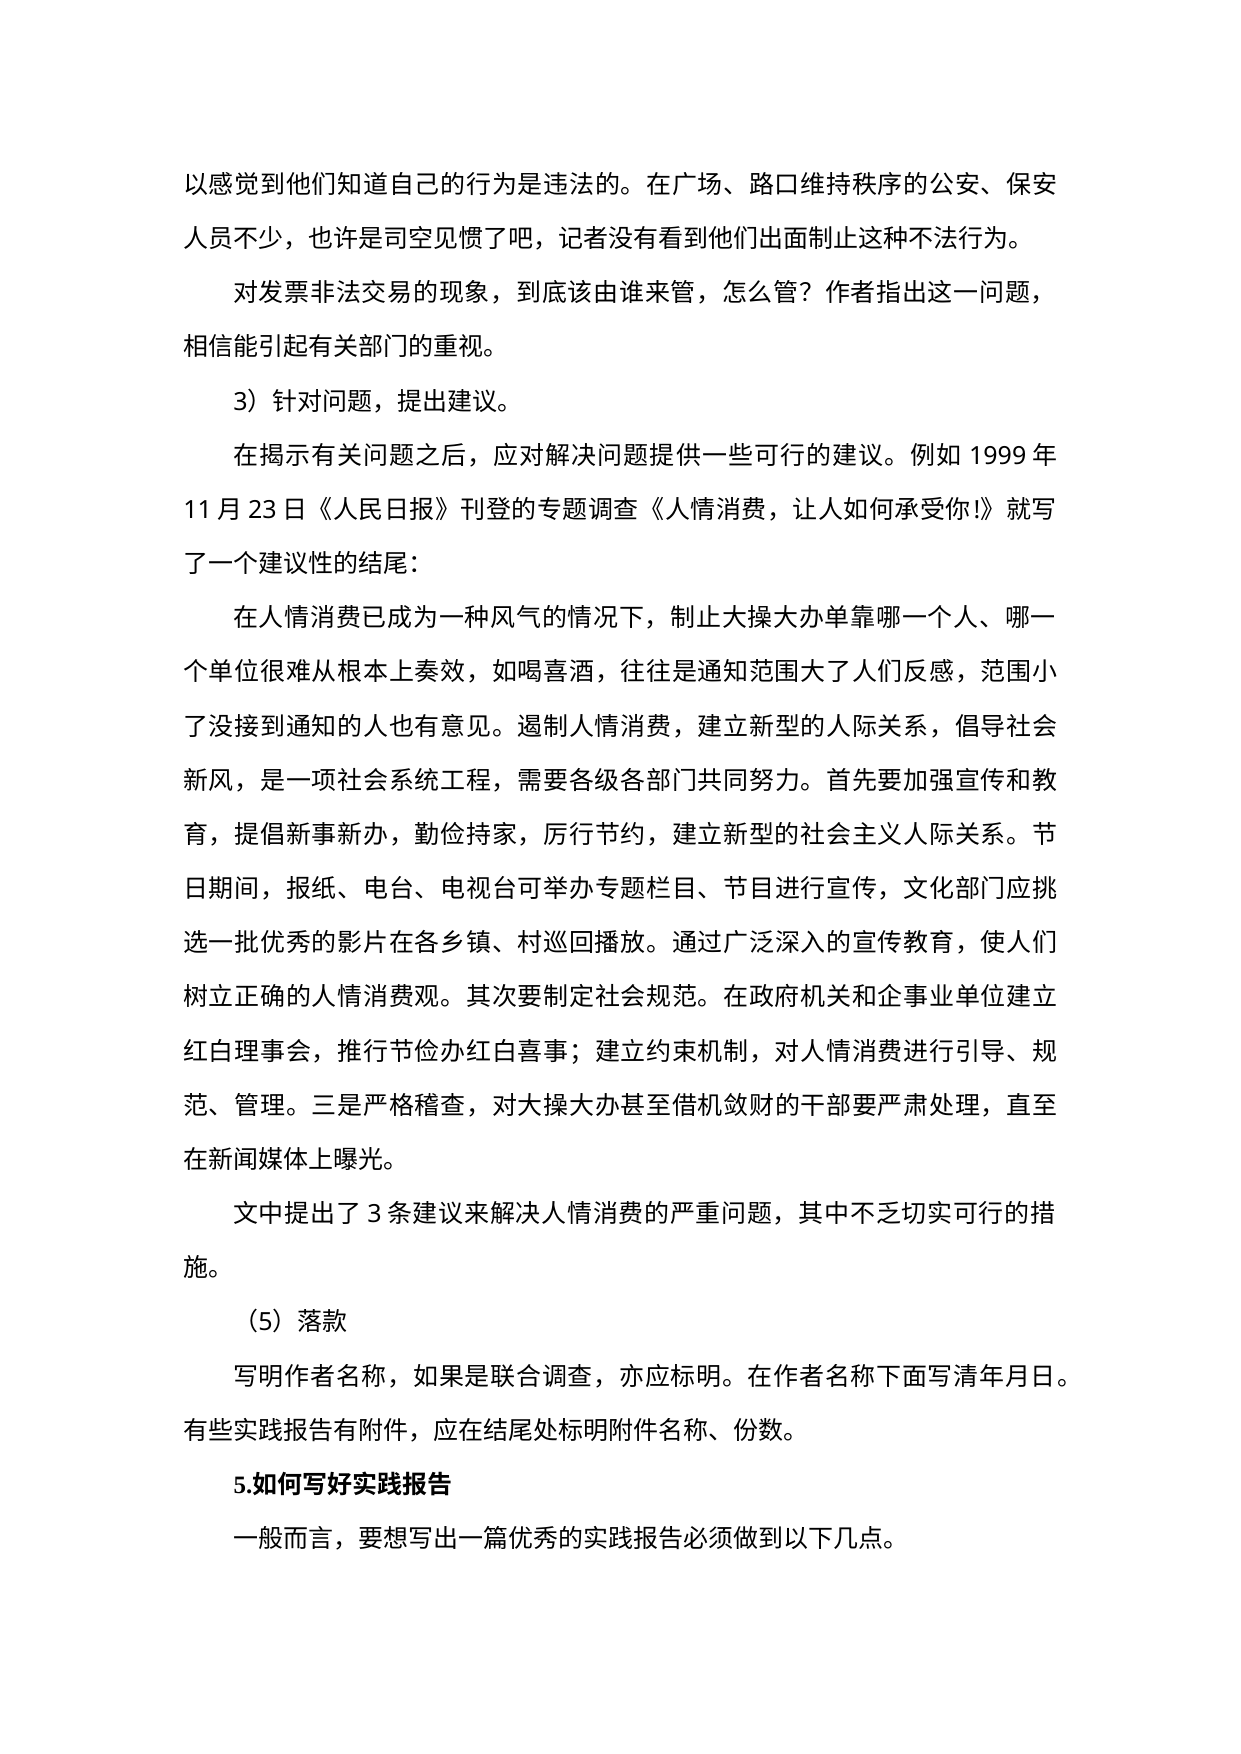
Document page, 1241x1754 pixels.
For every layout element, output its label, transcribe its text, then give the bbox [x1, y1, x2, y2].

text （5）落款 [183, 1287, 1057, 1342]
text 3）针对问题，提出建议。 [183, 367, 1057, 421]
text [183, 150, 1057, 258]
text 在人情消费已成为一种风气的情况下，制止大操大办单靠哪一个人、哪一个单位很难从根本上奏效，如喝喜酒，往往是通知范围大了人们反感，范围小了没接到通知的人也有意见。遏制人情消费，建立新型的人际关系，倡导社会新风，是一项社会系统工程，需要各级各部门共同努力。首先要加强宣传和教育，提倡新事新办，勤俭持家，厉行节约，建立新型的社会主义人际关系。节日期间，报纸、电台、电视台可举办专题栏目、节目进行宣传，文化部门应挑选一批优秀的影片在各乡镇、村巡回播放。通过广泛深入的宣传教育，使人们树立正确的人情消费观。其次要制定社会规范。在政府机关和企事业单位建立红白理事会，推行节俭办红白喜事；建立约束机制，对人情消费进行引导、规范、管理。三是严格稽查，对大操大办甚至借机敛财的干部要严肃处理，直至在新闻媒体上曝光。 [183, 583, 1057, 1179]
text 一般而言，要想写出一篇优秀的实践报告必须做到以下几点。 [183, 1504, 1057, 1558]
text 对发票非法交易的现象，到底该由谁来管，怎么管？作者指出这一问题，相信能引起有关部门的重视。 [183, 258, 1057, 367]
text 在揭示有关问题之后，应对解决问题提供一些可行的建议。例如1999年11月23日《人民日报》刊登的专题调查《人情消费，让人如何承受你!》就写了一个建议性的结尾： [183, 421, 1057, 583]
text 5.如何写好实践报告 [183, 1450, 1057, 1504]
text 文中提出了3条建议来解决人情消费的严重问题，其中不乏切实可行的措施。 [183, 1179, 1057, 1287]
text 写明作者名称，如果是联合调查，亦应标明。在作者名称下面写清年月日。有些实践报告有附件，应在结尾处标明附件名称、份数。 [183, 1342, 1057, 1450]
